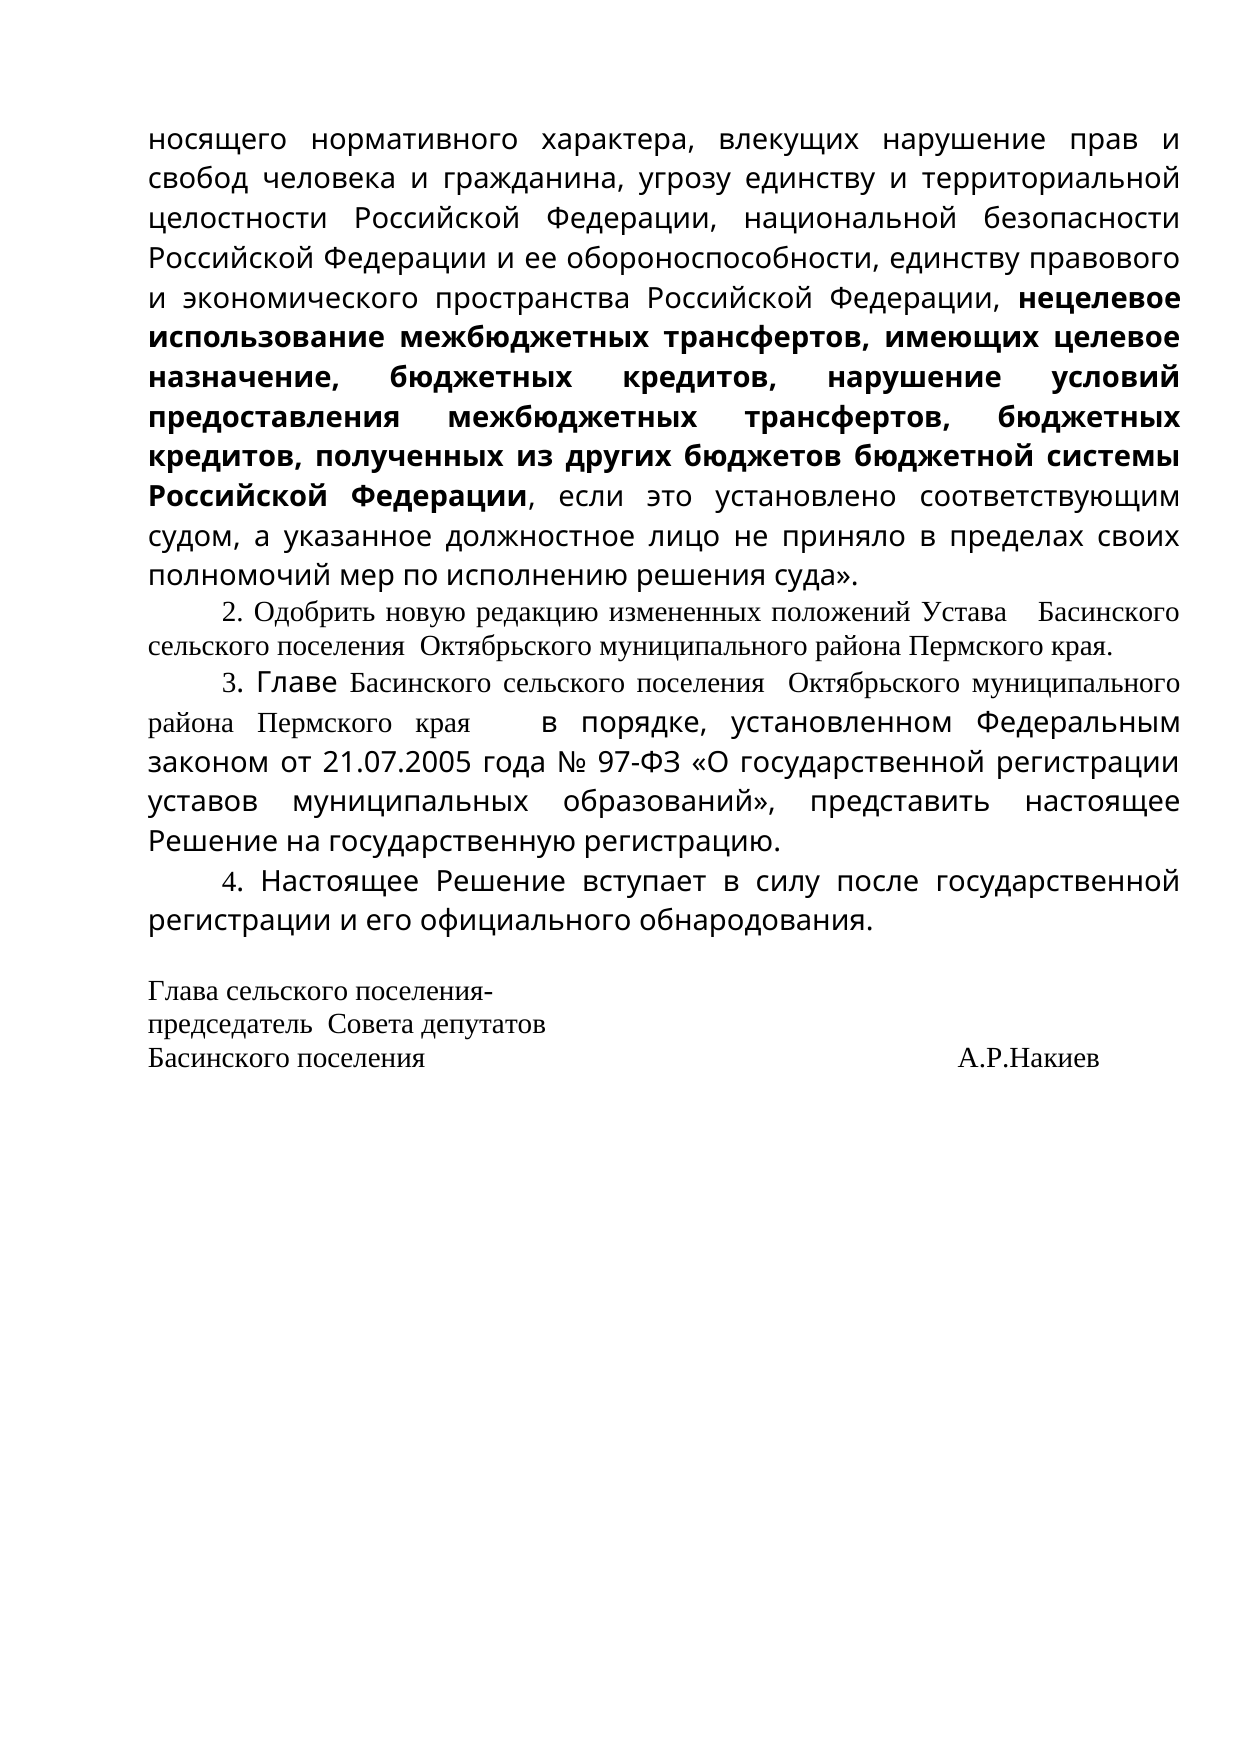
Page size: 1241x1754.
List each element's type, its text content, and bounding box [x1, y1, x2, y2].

text 4. Настоящее Решение вступает в силу после государственной регистрации и его официального обнародования. [148, 860, 1181, 939]
text Басинского поселения А.Р.Накиев [148, 1040, 1181, 1073]
text 3. Главе Басинского сельского поселения Октябрьского муниципального района Пермского края в порядке, установленном Федеральным законом от 21.07.2005 года № 97-ФЗ «О государственной регистрации уставов муниципальных образований», представить настоящее Решение на государственную регистрацию. [148, 661, 1181, 860]
text Глава сельского поселения- [148, 973, 1181, 1006]
text председатель Совета депутатов [148, 1006, 1181, 1040]
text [148, 118, 1181, 594]
text 2. Одобрить новую редакцию измененных положений Устава Басинского сельского поселения Октябрьского муниципального района Пермского края. [148, 594, 1181, 661]
